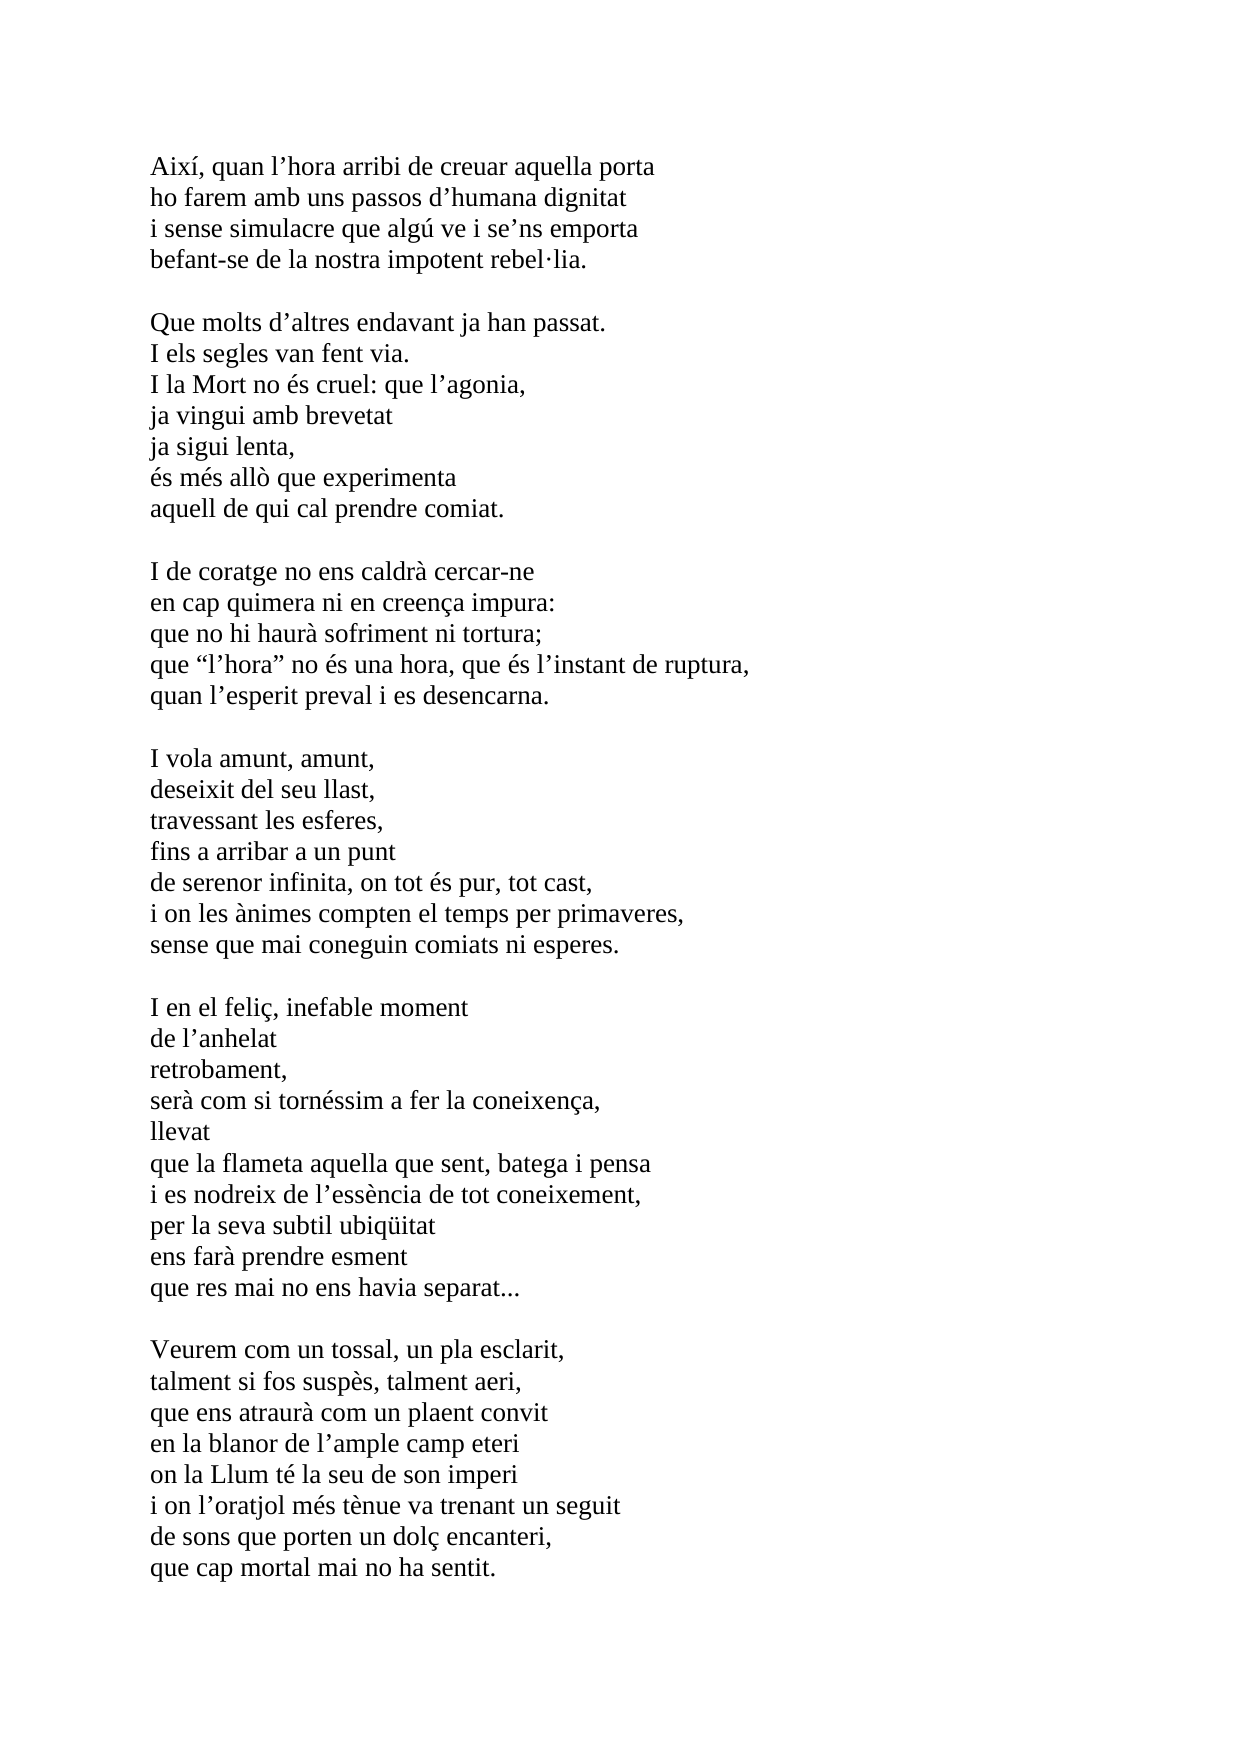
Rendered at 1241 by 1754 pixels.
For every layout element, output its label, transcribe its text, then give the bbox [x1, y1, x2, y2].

text I els segles van fent via. [150, 337, 1090, 368]
text ja vingui amb brevetat [150, 399, 1090, 430]
text i on les ànimes compten el temps per primaveres, [150, 897, 1090, 929]
text ja sigui lenta, [150, 430, 1090, 461]
text deseixit del seu llast, [150, 773, 1090, 804]
text que la flameta aquella que sent, batega i pensa [150, 1147, 1090, 1178]
text Veurem com un tossal, un pla esclarit, [150, 1333, 1090, 1365]
text befant-se de la nostra impotent rebel·lia. [150, 243, 1090, 274]
text que res mai no ens havia separat... [150, 1271, 1090, 1302]
text sense que mai coneguin comiats ni esperes. [150, 929, 1090, 960]
text quan l’esperit preval i es desencarna. [150, 679, 1090, 711]
text de sons que porten un dolç encanteri, [150, 1520, 1090, 1552]
text I de coratge no ens caldrà cercar-ne [150, 555, 1090, 586]
text i on l’oratjol més tènue va trenant un seguit [150, 1489, 1090, 1520]
text i sense simulacre que algú ve i se’ns emporta [150, 212, 1090, 243]
text i es nodreix de l’essència de tot coneixement, [150, 1178, 1090, 1209]
text en cap quimera ni en creença impura: [150, 586, 1090, 617]
text on la Llum té la seu de son imperi [150, 1458, 1090, 1489]
text de serenor infinita, on tot és pur, tot cast, [150, 866, 1090, 897]
text que “l’hora” no és una hora, que és l’instant de ruptura, [150, 648, 1090, 679]
text I vola amunt, amunt, [150, 742, 1090, 773]
text és més allò que experimenta [150, 461, 1090, 493]
text Així, quan l’hora arribi de creuar aquella porta [150, 150, 1090, 181]
text que no hi haurà sofriment ni tortura; [150, 617, 1090, 648]
text ens farà prendre esment [150, 1240, 1090, 1271]
text I en el feliç, inefable moment [150, 991, 1090, 1022]
text retrobament, [150, 1053, 1090, 1084]
text talment si fos suspès, talment aeri, [150, 1365, 1090, 1396]
text ho farem amb uns passos d’humana dignitat [150, 181, 1090, 212]
text de l’anhelat [150, 1022, 1090, 1053]
text Que molts d’altres endavant ja han passat. [150, 306, 1090, 337]
text aquell de qui cal prendre comiat. [150, 493, 1090, 524]
text I la Mort no és cruel: que l’agonia, [150, 368, 1090, 399]
text que ens atraurà com un plaent convit [150, 1396, 1090, 1427]
text travessant les esferes, [150, 804, 1090, 835]
text fins a arribar a un punt [150, 835, 1090, 866]
text llevat [150, 1116, 1090, 1147]
text en la blanor de l’ample camp eteri [150, 1427, 1090, 1458]
text serà com si tornéssim a fer la coneixença, [150, 1084, 1090, 1116]
text que cap mortal mai no ha sentit. [150, 1552, 1090, 1583]
text per la seva subtil ubiqüitat [150, 1209, 1090, 1240]
